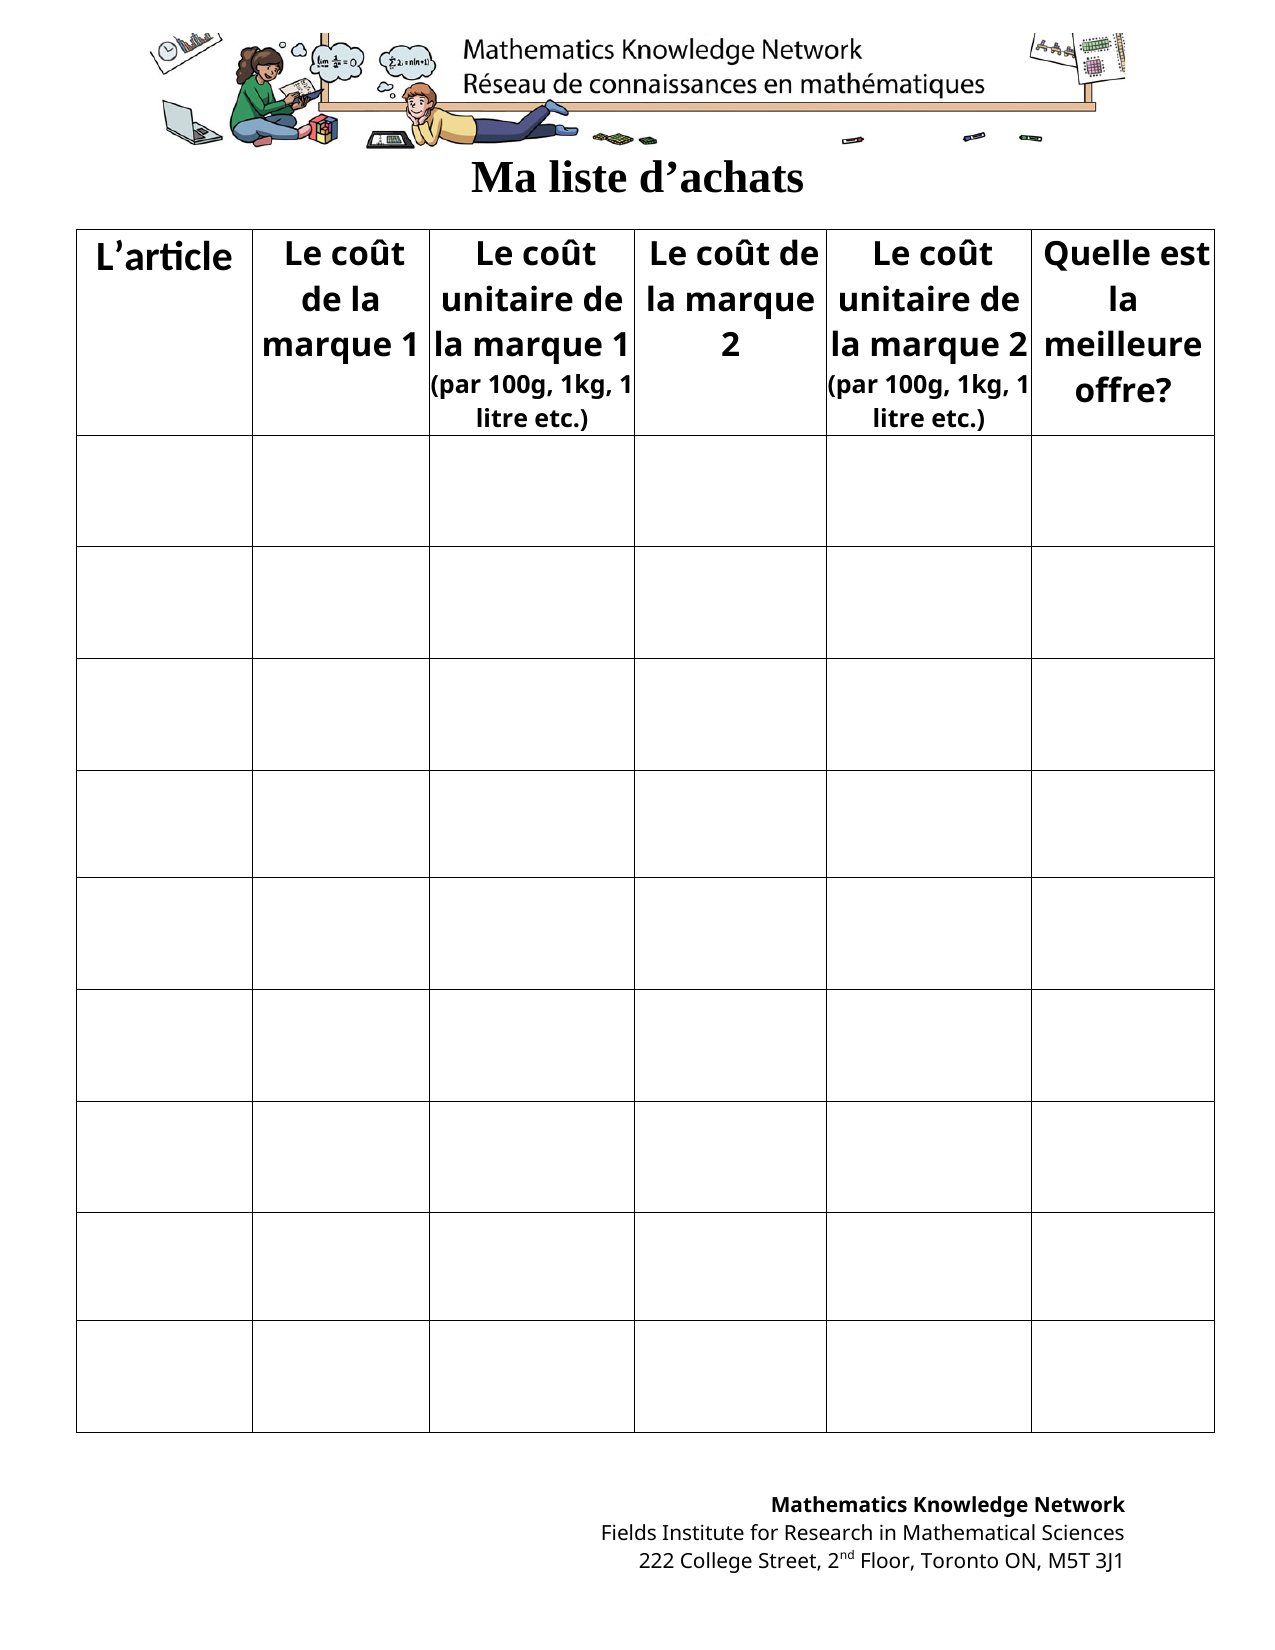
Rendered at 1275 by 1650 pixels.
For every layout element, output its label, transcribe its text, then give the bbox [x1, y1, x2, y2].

table_cell [77, 659, 252, 769]
table_header Le coût unitaire de la marque 1 (par 100g, 1kg, 1 litre etc.) [430, 230, 634, 434]
table_cell [430, 547, 634, 658]
table_cell [253, 990, 429, 1101]
table_cell [635, 990, 826, 1101]
table_cell [1032, 659, 1214, 769]
table_cell [1032, 547, 1214, 658]
table_cell [635, 1321, 826, 1432]
table_cell [635, 547, 826, 658]
table_cell [635, 659, 826, 769]
table_cell [430, 436, 634, 546]
table_cell [253, 878, 429, 989]
table_header Le coût unitaire de la marque 2 (par 100g, 1kg, 1 litre etc.) [827, 230, 1031, 434]
table_header Le coût de la marque 2 [635, 230, 826, 434]
table_cell [430, 659, 634, 769]
picture [150, 33, 1125, 149]
table_cell [1032, 1321, 1214, 1432]
table_cell [77, 1321, 252, 1432]
table_cell [827, 1321, 1031, 1432]
table_cell [430, 771, 634, 877]
table_cell [827, 547, 1031, 658]
table_cell [430, 990, 634, 1101]
table_cell [635, 1102, 826, 1212]
table_cell [253, 1213, 429, 1320]
table_cell [827, 659, 1031, 769]
table_header L’article [77, 230, 252, 434]
table_cell [827, 878, 1031, 989]
table_cell [77, 436, 252, 546]
table_cell [253, 771, 429, 877]
table_header Quelle est la meilleure offre? [1032, 230, 1214, 434]
text Ma liste d’achats [150, 150, 1125, 203]
table_cell [827, 1213, 1031, 1320]
table_cell [827, 771, 1031, 877]
table_cell [635, 436, 826, 546]
table_cell [77, 878, 252, 989]
table_cell [253, 1321, 429, 1432]
table_cell [827, 436, 1031, 546]
table_cell [1032, 771, 1214, 877]
table_cell [1032, 878, 1214, 989]
table_cell [430, 1321, 634, 1432]
table_cell [430, 1213, 634, 1320]
table_header Le coût de la marque 1 [253, 230, 429, 434]
table_cell [253, 1102, 429, 1212]
table_cell [827, 1102, 1031, 1212]
table_cell [430, 1102, 634, 1212]
table_cell [77, 990, 252, 1101]
table_cell [77, 547, 252, 658]
table_cell [77, 1102, 252, 1212]
table_cell [77, 1213, 252, 1320]
table_cell [77, 771, 252, 877]
table_cell [635, 878, 826, 989]
table_cell [635, 771, 826, 877]
table_cell [1032, 990, 1214, 1101]
table_cell [253, 436, 429, 546]
table_cell [1032, 436, 1214, 546]
table_cell [1032, 1102, 1214, 1212]
table_cell [635, 1213, 826, 1320]
table_cell [827, 990, 1031, 1101]
table_cell [430, 878, 634, 989]
table_cell [1032, 1213, 1214, 1320]
table_cell [253, 659, 429, 769]
table_cell [253, 547, 429, 658]
